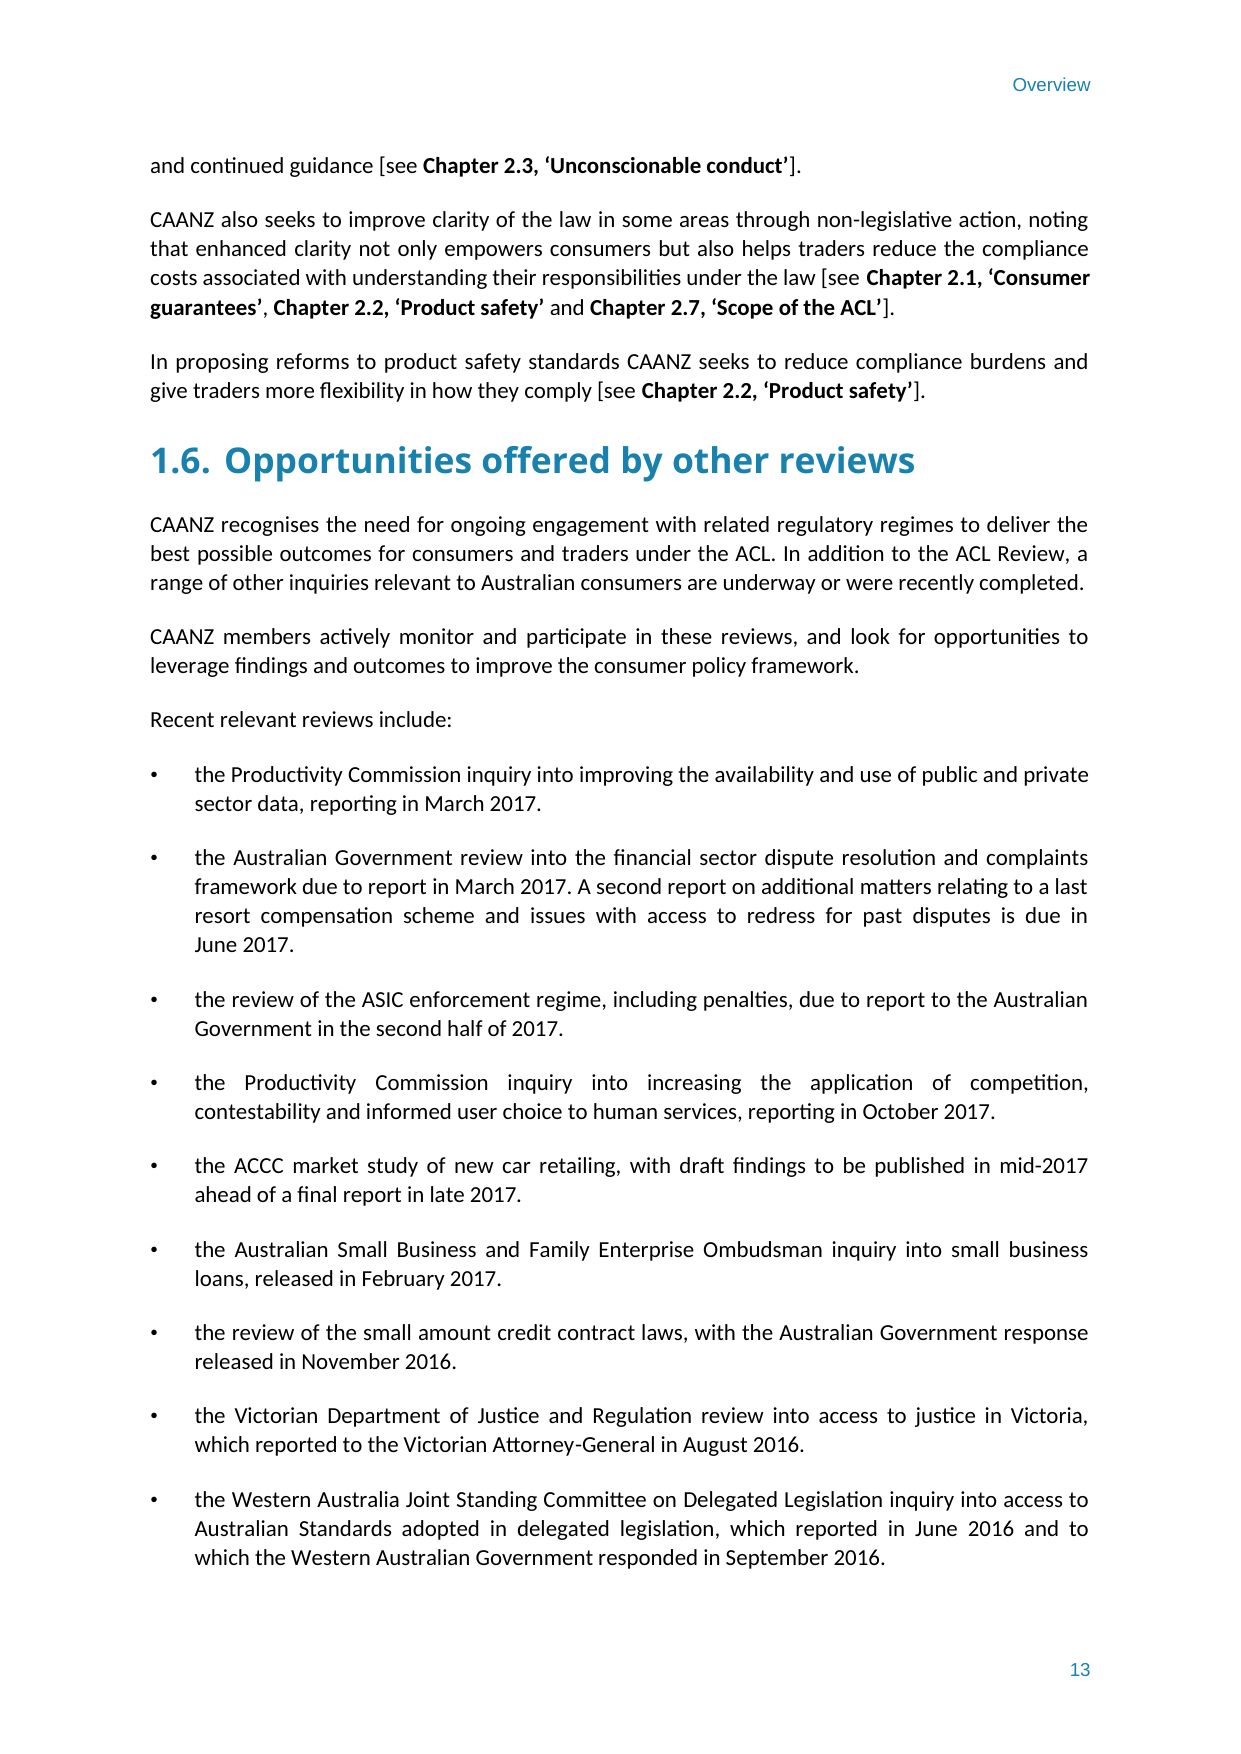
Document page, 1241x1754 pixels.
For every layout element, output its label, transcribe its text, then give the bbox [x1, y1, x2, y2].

subtitle Opportunities offered by other reviews [150, 435, 1090, 484]
text the Australian Government review into the financial sector dispute resolution and complaints framework due to report in March 2017. A second report on additional matters relating to a last resort compensation scheme and issues with access to redress for past disputes is due in June 2017. [150, 842, 1090, 959]
text the Western Australia Joint Standing Committee on Delegated Legislation inquiry into access to Australian Standards adopted in delegated legislation, which reported in June 2016 and to which the Western Australian Government responded in September 2016. [150, 1484, 1090, 1571]
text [150, 150, 1090, 179]
text CAANZ members actively monitor and participate in these reviews, and look for opportunities to leverage findings and outcomes to improve the consumer policy framework. [150, 621, 1090, 679]
text the Australian Small Business and Family Enterprise Ombudsman inquiry into small business loans, released in February 2017. [150, 1234, 1090, 1292]
text the Productivity Commission inquiry into improving the availability and use of public and private sector data, reporting in March 2017. [150, 759, 1090, 817]
text the Productivity Commission inquiry into increasing the application of competition, contestability and informed user choice to human services, reporting in October 2017. [150, 1067, 1090, 1125]
text Recent relevant reviews include: [150, 704, 1090, 734]
text CAANZ also seeks to improve clarity of the law in some areas through non-legislative action, noting that enhanced clarity not only empowers consumers but also helps traders reduce the compliance costs associated with understanding their responsibilities under the law [see Chapter 2.1, ‘Consumer guarantees’, Chapter 2.2, ‘Product safety’ and Chapter 2.7, ‘Scope of the ACL’]. [150, 204, 1090, 321]
text the ACCC market study of new car retailing, with draft findings to be published in mid-2017 ahead of a final report in late 2017. [150, 1150, 1090, 1209]
text the review of the ASIC enforcement regime, including penalties, due to report to the Australian Government in the second half of 2017. [150, 984, 1090, 1042]
text CAANZ recognises the need for ongoing engagement with related regulatory regimes to deliver the best possible outcomes for consumers and traders under the ACL. In addition to the ACL Review, a range of other inquiries relevant to Australian consumers are underway or were recently completed. [150, 509, 1090, 596]
text the Victorian Department of Justice and Regulation review into access to justice in Victoria, which reported to the Victorian Attorney-General in August 2016. [150, 1400, 1090, 1459]
text In proposing reforms to product safety standards CAANZ seeks to reduce compliance burdens and give traders more flexibility in how they comply [see Chapter 2.2, ‘Product safety’]. [150, 346, 1090, 404]
text the review of the small amount credit contract laws, with the Australian Government response released in November 2016. [150, 1317, 1090, 1375]
